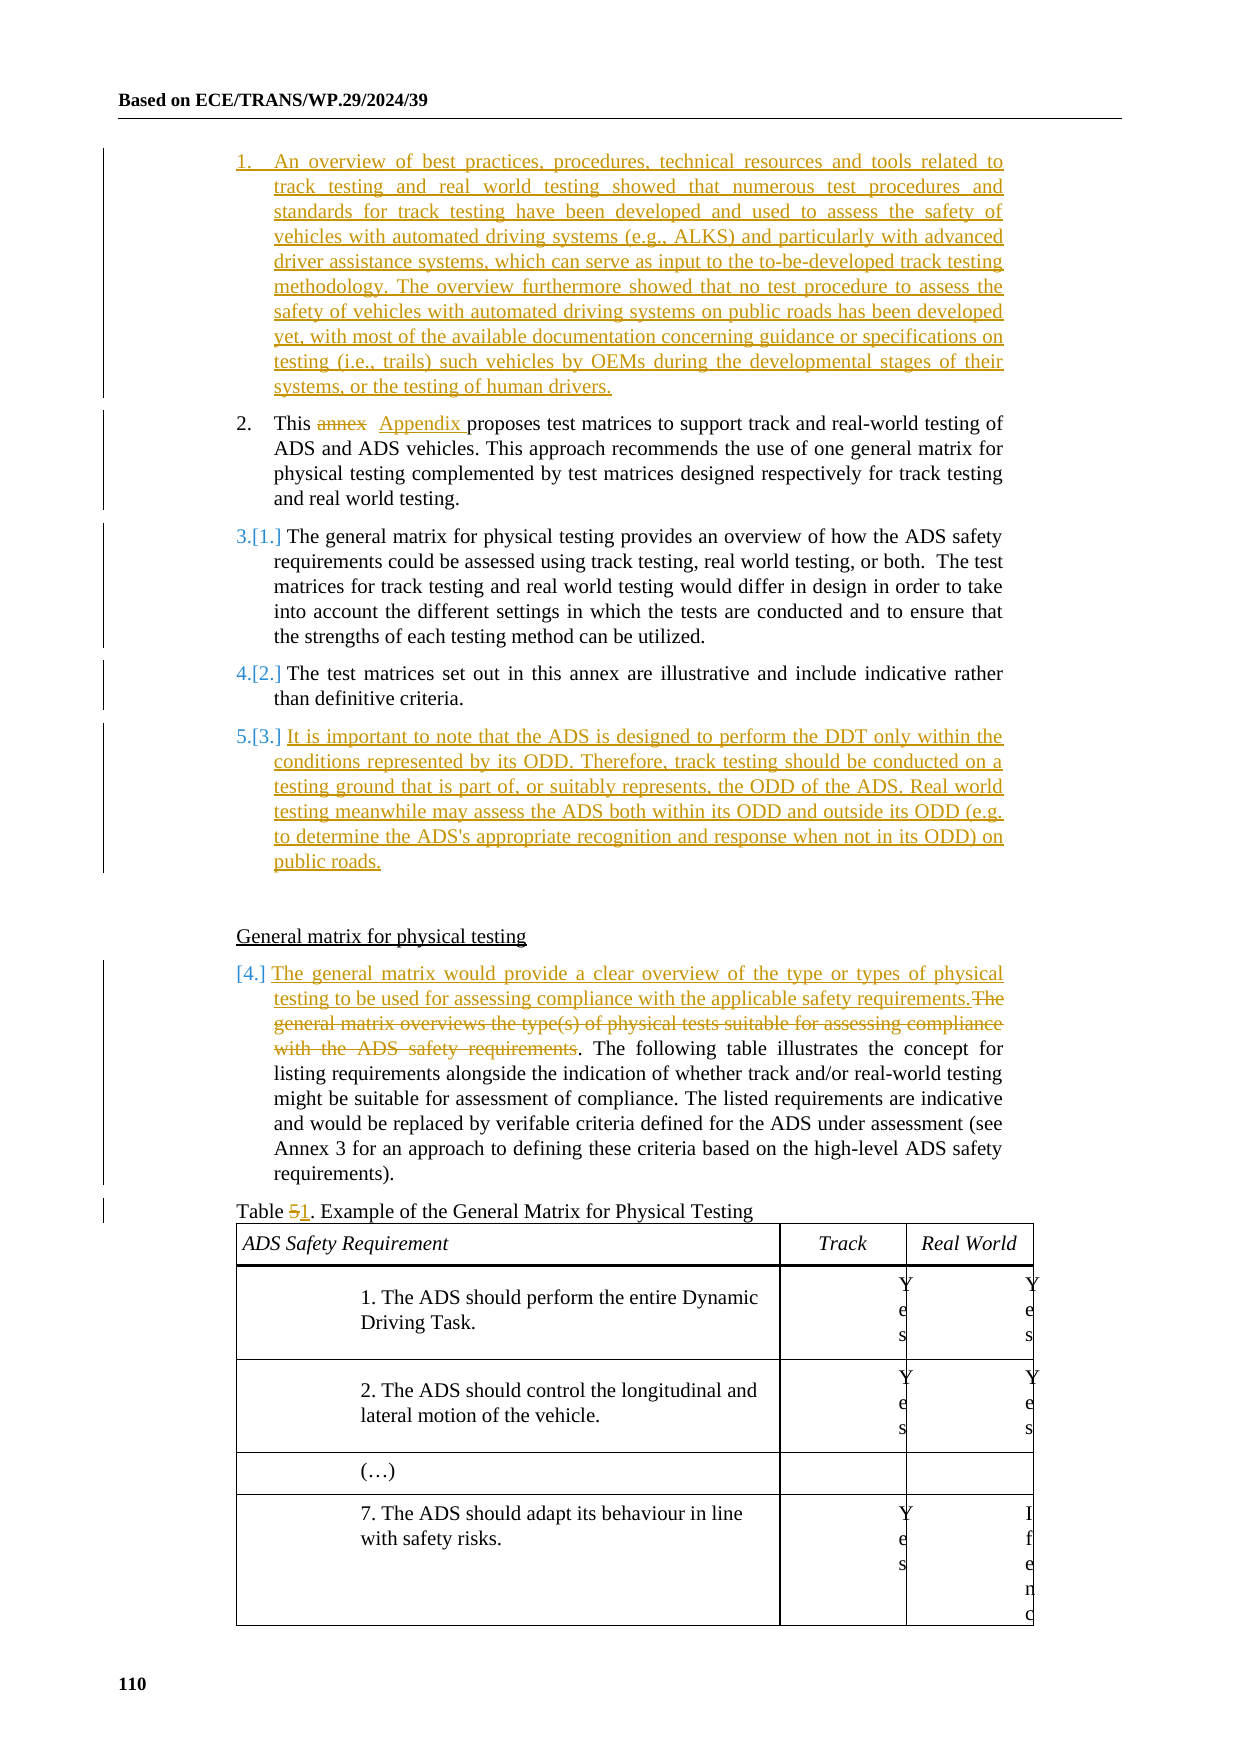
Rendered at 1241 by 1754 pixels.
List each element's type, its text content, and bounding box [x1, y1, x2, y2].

table_cell 2. The ADS should control the longitudinal and lateral motion of the vehicle. [237, 1360, 779, 1452]
list The general matrix for physical testing provides an overview of how the ADS safety requirements could be assessed using track testing, real world testing, or both. The test matrices for track testing and real world testing would differ in design in order to take into account the different settings in which the tests are conducted and to ensure that the strengths of each testing method can be utilized. [236, 523, 1004, 648]
table_cell (…) [237, 1453, 779, 1494]
text General matrix for physical testing [236, 923, 1004, 948]
table_cell [907, 1453, 1033, 1494]
list . The following table illustrates the concept for listing requirements alongside the indication of whether track and/or real-world testing might be suitable for assessment of compliance. The listed requirements are indicative and would be replaced by verifable criteria defined for the ADS under assessment (see Annex 3 for an approach to defining these criteria based on the high-level ADS safety requirements). [236, 960, 1004, 1185]
list This proposes test matrices to support track and real-world testing of ADS and ADS vehicles. This approach recommends the use of one general matrix for physical testing complemented by test matrices designed respectively for track testing and real world testing. [236, 410, 1004, 510]
table_cell [781, 1453, 906, 1494]
text Table . Example of the General Matrix for Physical Testing [236, 1198, 1004, 1223]
table_header Track [781, 1224, 906, 1264]
table_cell 1. The ADS should perform the entire Dynamic Driving Task. [237, 1267, 779, 1359]
table_cell Yes [781, 1360, 906, 1452]
table_cell Yes [907, 1360, 1033, 1452]
table_cell Yes [781, 1495, 906, 1624]
table_cell If encountered [907, 1495, 1033, 1624]
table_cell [237, 1495, 779, 1624]
list The test matrices set out in this annex are illustrative and include indicative rather than definitive criteria. [236, 660, 1004, 710]
table_header ADS Safety Requirement [237, 1224, 779, 1264]
table_header Real World [907, 1224, 1033, 1264]
table_cell Yes [907, 1267, 1033, 1359]
table_cell Yes [781, 1267, 906, 1359]
